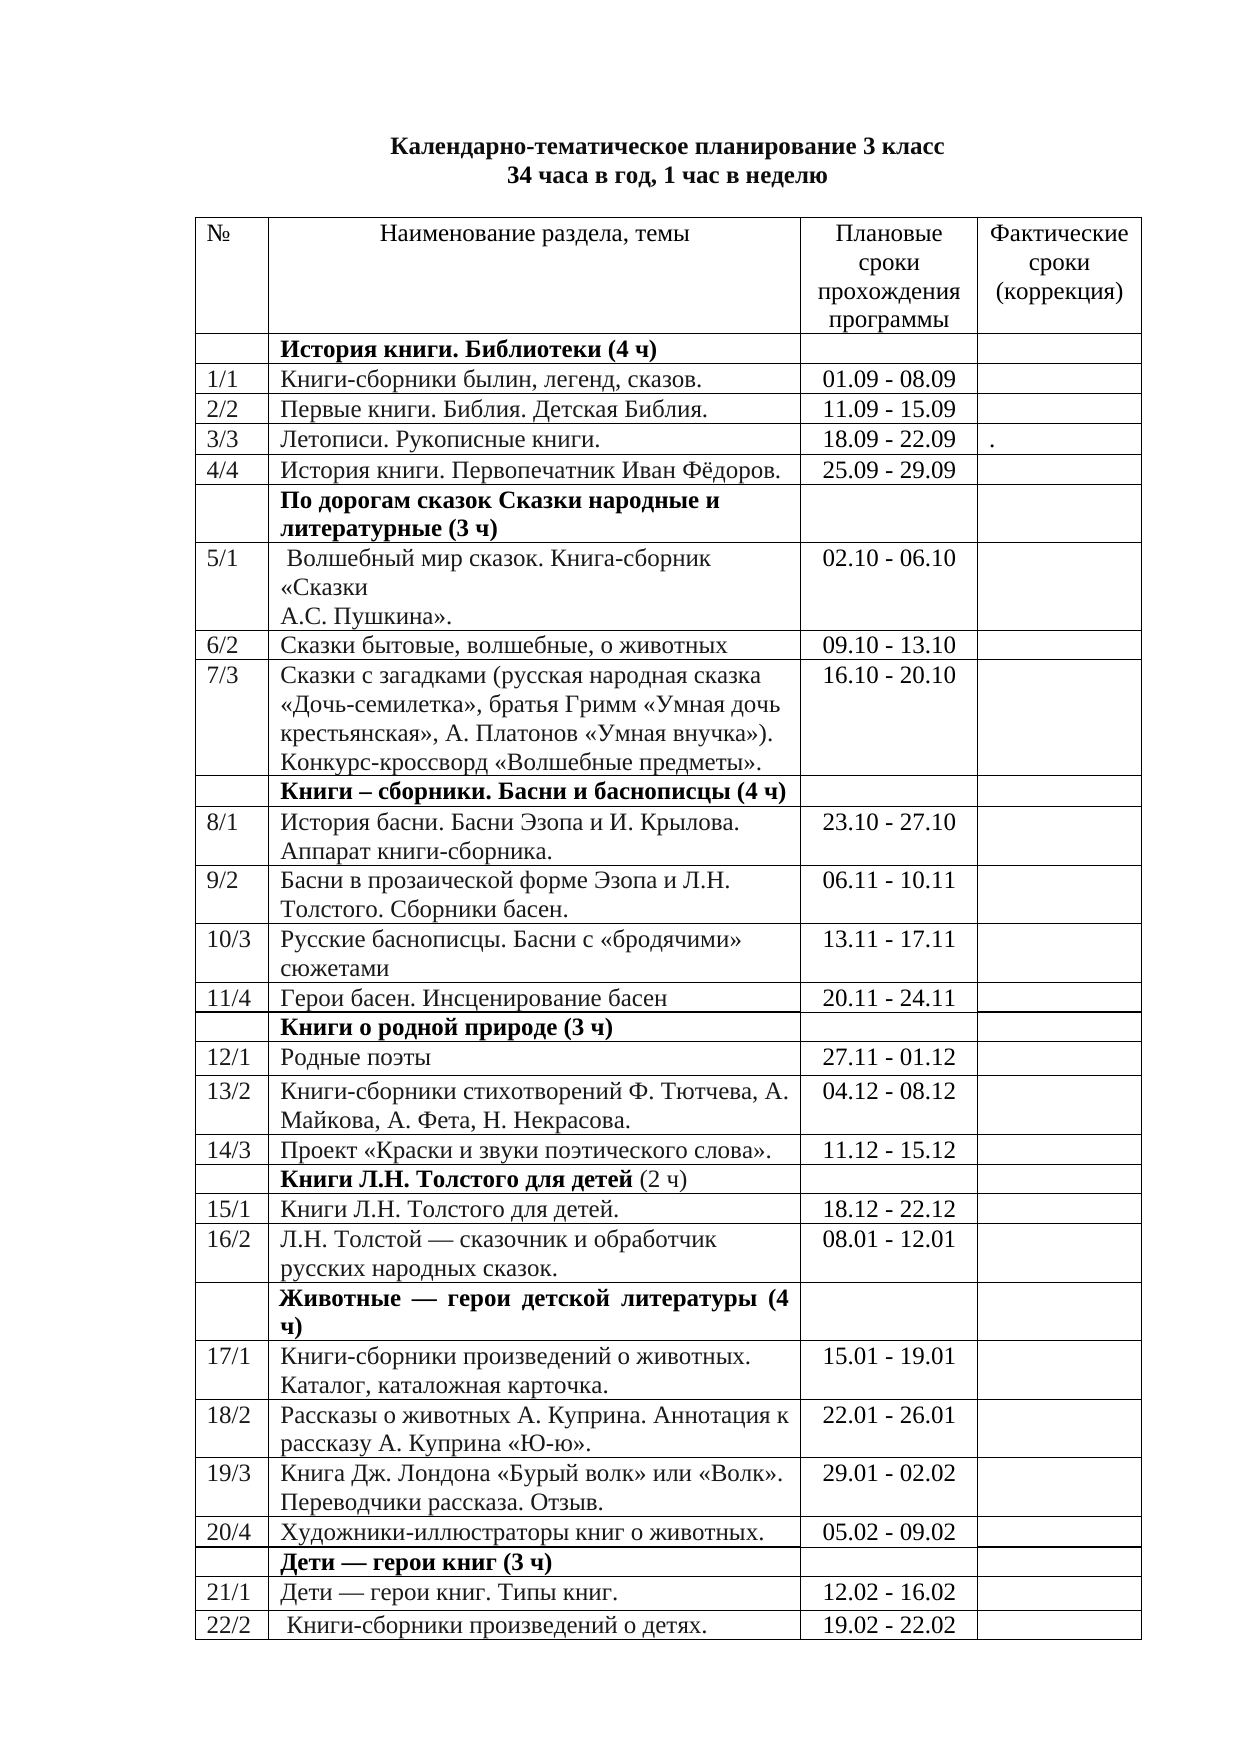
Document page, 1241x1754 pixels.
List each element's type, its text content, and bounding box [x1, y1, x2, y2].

table_cell 04.12 - 08.12 [801, 1076, 977, 1134]
table_cell Книги Л.Н. Толстого для детей. [269, 1194, 800, 1223]
table_cell 19/3 [196, 1458, 268, 1516]
table_cell 01.09 - 08.09 [801, 364, 977, 393]
table_cell [801, 1013, 977, 1041]
table_cell Рассказы о животных А. Куприна. Аннотация к рассказу А. Куприна «Ю-ю». [269, 1400, 800, 1457]
table_cell История басни. Басни Эзопа и И. Крылова. Аппарат книги-сборника. [269, 807, 800, 864]
table_cell [978, 1517, 1141, 1546]
table_cell 23.10 - 27.10 [801, 807, 977, 864]
table_cell [978, 1458, 1141, 1516]
table_cell Сказки с загадками (русская народная сказка «Дочь-семилетка», братья Гримм «Умная дочь крестьянская», А. Платонов «Умная внучка»). Конкурс-кроссворд «Волшебные предметы». [269, 660, 800, 775]
table_cell 6/2 [196, 631, 268, 659]
table_cell Родные поэты [269, 1042, 800, 1075]
table_cell 14/3 [196, 1135, 268, 1163]
table_cell 21/1 [196, 1577, 268, 1609]
table_cell [196, 1013, 268, 1041]
table_cell [978, 1548, 1141, 1576]
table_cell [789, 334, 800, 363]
table_cell 13.11 - 17.11 [801, 924, 977, 982]
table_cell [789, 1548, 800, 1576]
table_cell 22.01 - 26.01 [801, 1400, 977, 1457]
table_cell 27.11 - 01.12 [801, 1042, 977, 1075]
table_cell 18.09 - 22.09 [801, 424, 977, 454]
table_cell 3/3 [196, 424, 268, 454]
table_header № [196, 218, 268, 333]
table_cell [978, 1194, 987, 1223]
table_cell [978, 776, 1141, 806]
table_cell 15/1 [196, 1194, 268, 1223]
table_cell Художники-иллюстраторы книг о животных. [269, 1517, 800, 1546]
table_cell 16/2 [196, 1224, 268, 1282]
table_cell [978, 1283, 1141, 1340]
table_cell 18.12 - 22.12 [801, 1194, 977, 1223]
table_cell [801, 1165, 977, 1193]
table_cell . [978, 424, 1141, 454]
text Календарно-тематическое планирование 3 класс [183, 131, 1152, 160]
table_header Наименование раздела, темы [269, 218, 800, 333]
table_cell [978, 866, 1141, 923]
table_cell Книги-сборники произведений о детях. [269, 1611, 800, 1639]
table_cell 11/4 [196, 983, 268, 1011]
table_cell Проект «Краски и звуки поэтического слова». [269, 1135, 800, 1163]
table_cell История книги. Первопечатник Иван Фёдоров. [269, 455, 800, 484]
table_cell Герои басен. Инсценирование басен [269, 983, 800, 1011]
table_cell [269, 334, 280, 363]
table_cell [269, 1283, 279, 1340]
table_cell [978, 1611, 1141, 1639]
table_cell 1/1 [196, 364, 268, 393]
table_cell 11.09 - 15.09 [801, 394, 977, 423]
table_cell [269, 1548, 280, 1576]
table_cell [1130, 364, 1141, 393]
table_cell [978, 660, 1141, 775]
table_cell [196, 776, 268, 806]
table_cell 11.12 - 15.12 [801, 1135, 977, 1163]
table_cell 17/1 [196, 1341, 268, 1399]
table_cell [196, 1548, 268, 1576]
table_cell Книги – сборники. Басни и баснописцы (4 ч) [269, 776, 800, 806]
table_cell 22/2 [196, 1611, 268, 1639]
table_cell Сказки бытовые, волшебные, о животных [269, 631, 800, 659]
table_cell [978, 631, 989, 659]
table_header Плановые сроки прохождения программы [801, 218, 977, 333]
table_cell Книга Дж. Лондона «Бурый волк» или «Волк». Переводчики рассказа. Отзыв. [269, 1458, 800, 1516]
table_cell Книги о родной природе (3 ч) [269, 1013, 800, 1041]
table_cell [978, 983, 1141, 1011]
table_cell [978, 1042, 1141, 1075]
table_cell [978, 1076, 1141, 1134]
table_cell 8/1 [196, 807, 268, 864]
text 34 часа в год, 1 час в неделю [183, 160, 1152, 188]
table_cell 06.11 - 10.11 [801, 866, 977, 923]
table_cell [978, 1013, 1141, 1041]
table_cell [196, 485, 268, 542]
table_cell 12/1 [196, 1042, 268, 1075]
table_cell 02.10 - 06.10 [801, 543, 977, 629]
table_cell [978, 1341, 1141, 1399]
table_cell Басни в прозаической форме Эзопа и Л.Н. Толстого. Сборники басен. [269, 866, 800, 923]
table_cell [978, 394, 1141, 423]
table_cell [801, 1283, 977, 1340]
table_cell Дети — герои книг. Типы книг. [269, 1577, 800, 1609]
table_cell 29.01 - 02.02 [801, 1458, 977, 1516]
table_cell [801, 334, 977, 363]
table_cell [801, 1548, 977, 1576]
table_cell 5/1 [196, 543, 268, 629]
table_cell Книги-сборники стихотворений Ф. Тютчева, А. Майкова, А. Фета, Н. Некрасова. [269, 1076, 800, 1134]
table_cell [196, 334, 268, 363]
table_cell [978, 924, 1141, 982]
table_cell 08.01 - 12.01 [801, 1224, 977, 1282]
table_cell [978, 807, 1141, 864]
table_cell [978, 455, 989, 484]
table_cell Русские баснописцы. Басни с «бродячими» сюжетами [269, 924, 800, 982]
table_cell Первые книги. Библия. Детская Библия. [269, 394, 800, 423]
table_cell 18/2 [196, 1400, 268, 1457]
table_cell По дорогам сказок Сказки народные и литературные (3 ч) [269, 485, 800, 542]
table_cell [978, 543, 1141, 629]
table_cell 13/2 [196, 1076, 268, 1134]
table_cell 10/3 [196, 924, 268, 982]
table_cell 25.09 - 29.09 [801, 455, 977, 484]
table_cell 19.02 - 22.02 [801, 1611, 977, 1639]
table_cell 12.02 - 16.02 [801, 1577, 977, 1609]
table_cell [978, 1224, 1141, 1282]
table_cell [978, 1135, 1141, 1163]
table_cell [978, 334, 1141, 363]
table_cell [801, 776, 977, 806]
table_cell [1130, 1194, 1141, 1223]
table_cell [196, 1165, 268, 1193]
table_cell [978, 364, 989, 393]
table_cell 16.10 - 20.10 [801, 660, 977, 775]
table_cell Книги-сборники произведений о животных. Каталог, каталожная карточка. [269, 1341, 800, 1399]
table_cell 9/2 [196, 866, 268, 923]
table_cell [1130, 455, 1141, 484]
table_cell 4/4 [196, 455, 268, 484]
table_cell 20.11 - 24.11 [801, 983, 977, 1011]
table_cell Книги Л.Н. Толстого для детей (2 ч) [269, 1165, 800, 1193]
table_cell 2/2 [196, 394, 268, 423]
table_cell [1130, 631, 1141, 659]
table_cell 09.10 - 13.10 [801, 631, 977, 659]
table_cell 7/3 [196, 660, 268, 775]
table_cell [978, 1400, 1141, 1457]
table_cell Волшебный мир сказок. Книга-сборник «Сказки А.С. Пушкина». [269, 543, 800, 629]
table_cell [978, 1165, 1141, 1193]
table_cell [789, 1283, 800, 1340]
table_cell Книги-сборники былин, легенд, сказов. [269, 364, 800, 393]
table_header Фактические сроки (коррекция) [978, 218, 1141, 333]
table_cell [196, 1283, 268, 1340]
table_cell 15.01 - 19.01 [801, 1341, 977, 1399]
table_cell [978, 1577, 1141, 1609]
table_cell 05.02 - 09.02 [801, 1517, 977, 1546]
table_cell Летописи. Рукописные книги. [269, 424, 800, 454]
table_cell [978, 485, 1141, 542]
table_cell 20/4 [196, 1517, 268, 1546]
table_cell Л.Н. Толстой — сказочник и обработчик русских народных сказок. [269, 1224, 800, 1282]
table_cell [801, 485, 977, 542]
